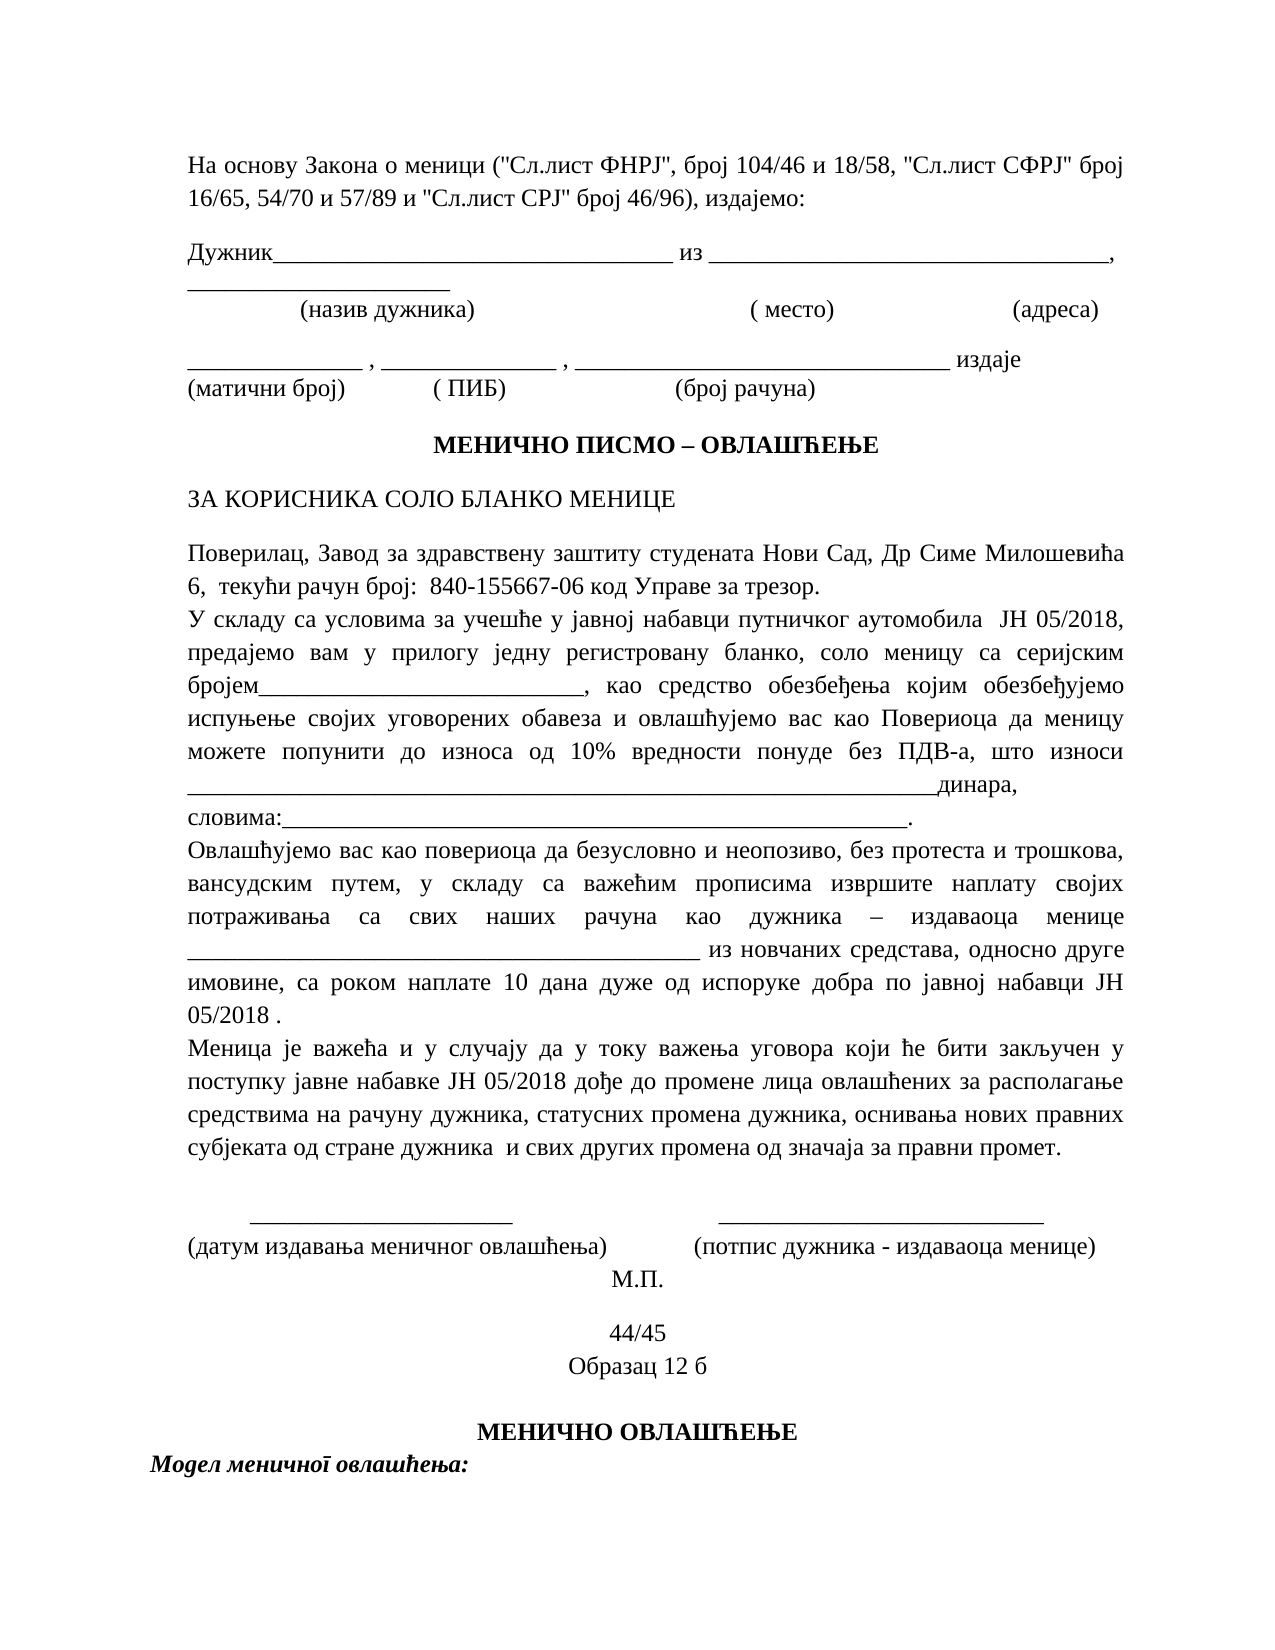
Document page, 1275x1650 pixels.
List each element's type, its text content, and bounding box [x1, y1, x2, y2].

text ______________ , ______________ , ______________________________ издаје [187, 344, 1125, 373]
text 44/45 [150, 1318, 1125, 1347]
text Поверилац, Завод за здравствену заштиту студената Нови Сад, Др Симе Милошевића 6, текући рачун број: 840-155667-06 код Управе за трезор. [187, 538, 1125, 600]
text _____________________ __________________________ [150, 1198, 1125, 1227]
text На основу Закона о меници (''Сл.лист ФНРЈ'', број 104/46 и 18/58, ''Сл.лист СФРЈ'' број 16/65, 54/70 и 57/89 и ''Сл.лист СРЈ'' број 46/96), издајемо: [187, 150, 1125, 212]
text У складу са условима за учешће у јавној набавци путничког аутомобила ЈН 05/2018, предајемо вам у прилогу једну регистровану бланко, соло меницу са серијским бројем__________________________, као средство обезбеђења којим обезбеђујемо испуњење својих уговорених обавеза и овлашћујемо вас као Повериоца да меницу можете попунити до износа од 10% вредности понуде без ПДВ-а, што износи ____________________________________________________________динара, словима:__________________________________________________. [187, 604, 1125, 831]
text МЕНИЧНО ОВЛАШЋЕЊЕ [150, 1417, 1125, 1445]
text М.П. [150, 1264, 1125, 1293]
text (матични број) ( ПИБ) (број рачуна) [187, 373, 1125, 401]
text (назив дужника) ( место) (адреса) [187, 294, 1125, 323]
text ЗА КОРИСНИКА СОЛО БЛАНКО МЕНИЦЕ [187, 484, 1125, 513]
text (датум издавања меничног овлашћења) (потпис дужника - издаваоца менице) [187, 1231, 1125, 1260]
text Дужник________________________________ из ________________________________, _____________________ [187, 237, 1125, 294]
text Меница је важећа и у случају да у току важења уговора који ће бити закључен у поступку јавне набавке ЈН 05/2018 дође до промене лица овлашћених за располагање средствима на рачуну дужника, статусних промена дужника, оснивања нових правних субјеката од стране дужника и свих других промена од значаја за правни промет. [187, 1033, 1125, 1161]
text Модел меничног овлашћења: [150, 1449, 1125, 1478]
text Овлашћујемо вас као повериоца да безусловно и неопозиво, без протеста и трошкова, вансудским путем, у складу са важећим прописима извршите наплату својих потраживања са свих наших рачуна као дужника – издаваоца менице _________________________________________ из новчаних средстава, односно друге имовине, са роком наплате 10 дана дуже од испоруке добра по јавној набавци ЈН 05/2018 . [187, 835, 1125, 1029]
text МЕНИЧНО ПИСМО – ОВЛАШЋЕЊЕ [187, 430, 1125, 459]
text Образац 12 б [150, 1351, 1125, 1380]
